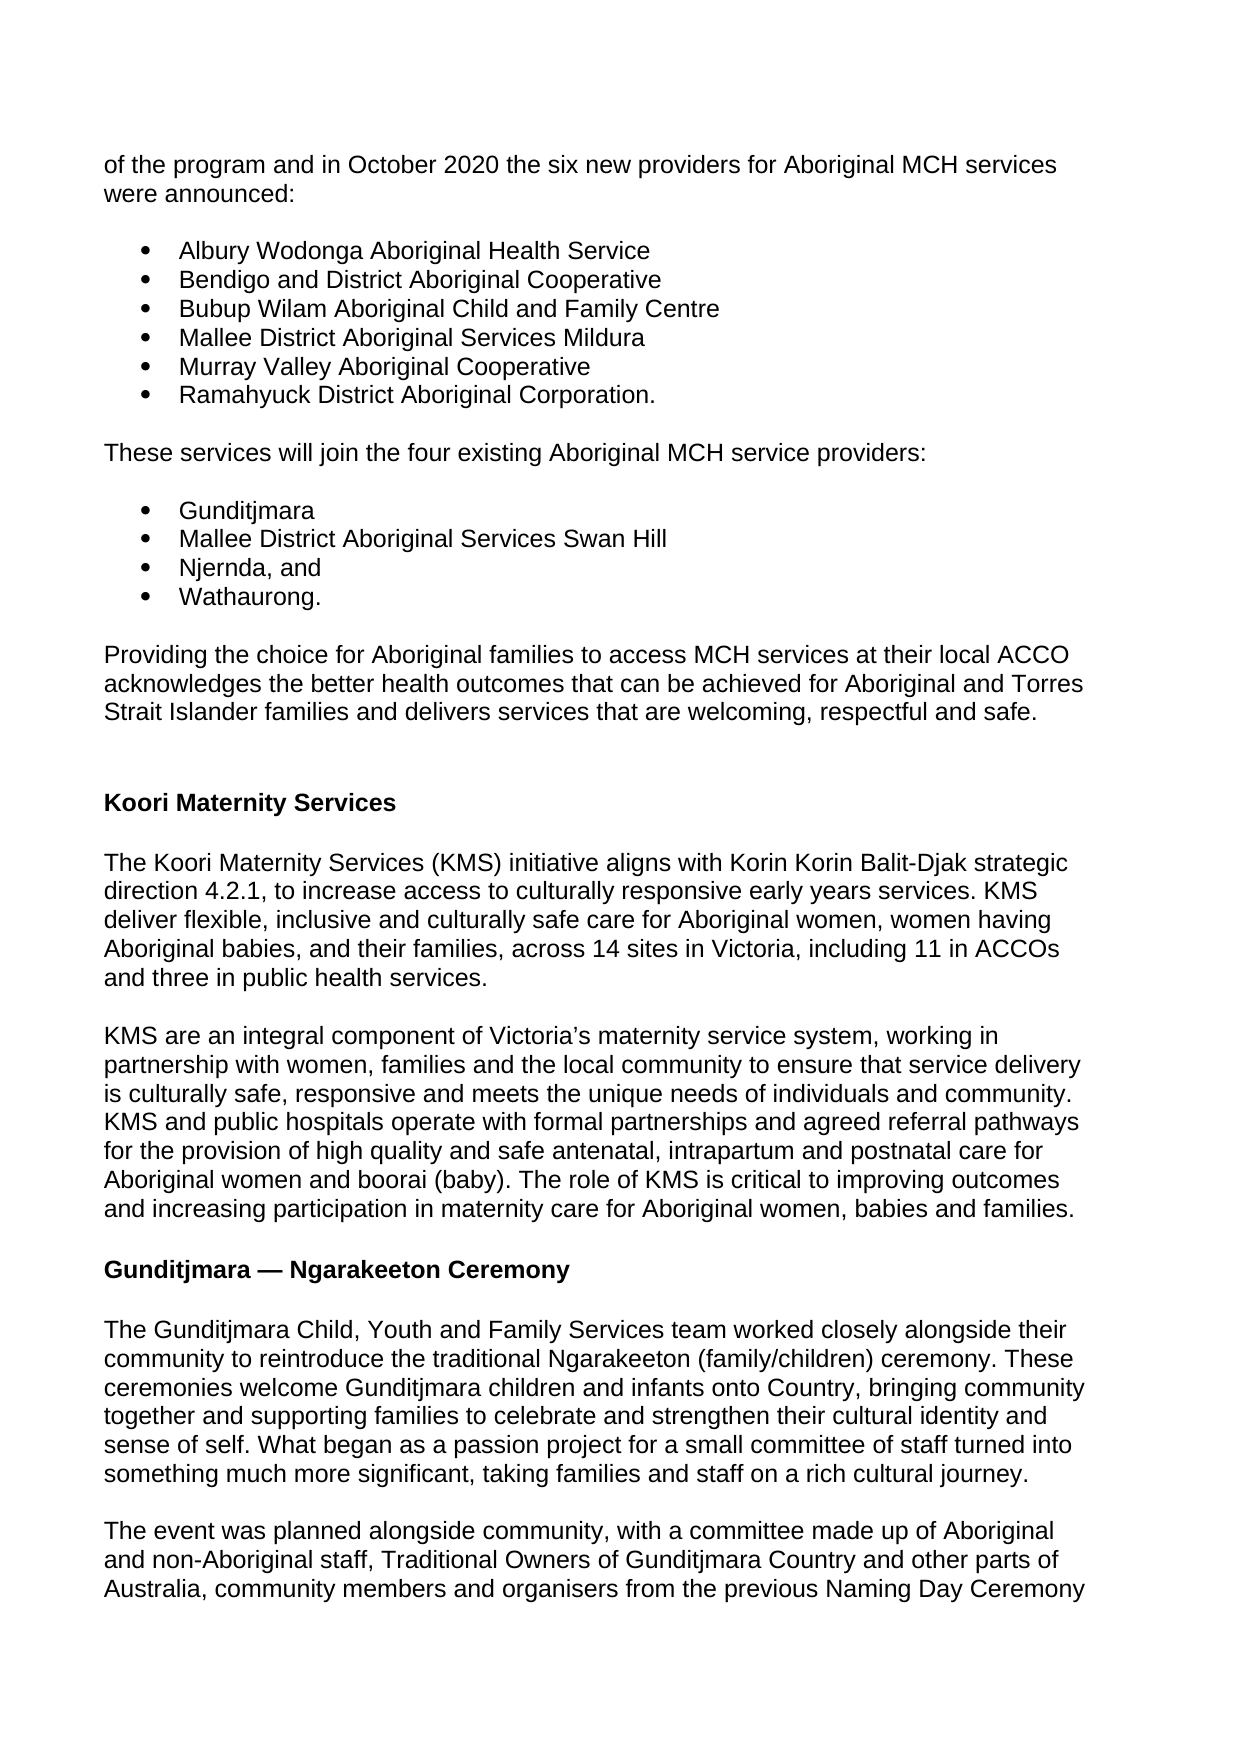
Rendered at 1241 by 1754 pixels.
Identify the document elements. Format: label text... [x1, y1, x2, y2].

text These services will join the four existing Aboriginal MCH service providers: [103, 438, 1101, 467]
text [103, 150, 1101, 207]
subtitle Koori Maternity Services [103, 788, 1101, 816]
list Bendigo and District Aboriginal Cooperative [141, 265, 1101, 294]
subtitle Gunditjmara — Ngarakeeton Ceremony [103, 1255, 1101, 1284]
text The Koori Maternity Services (KMS) initiative aligns with Korin Korin Balit-Djak strategic direction 4.2.1, to increase access to culturally responsive early years services. KMS deliver flexible, inclusive and culturally safe care for Aboriginal women, women having Aboriginal babies, and their families, across 14 sites in Victoria, including 11 in ACCOs and three in public health services. [103, 847, 1101, 991]
list Ramahyuck District Aboriginal Corporation. [141, 381, 1101, 409]
text Providing the choice for Aboriginal families to access MCH services at their local ACCO acknowledges the better health outcomes that can be achieved for Aboriginal and Torres Strait Islander families and delivers services that are welcoming, respectful and safe. [103, 640, 1101, 726]
list Njernda, and [141, 553, 1101, 582]
text The Gunditjmara Child, Youth and Family Services team worked closely alongside their community to reintroduce the traditional Ngarakeeton (family/children) ceremony. These ceremonies welcome Gunditjmara children and infants onto Country, bringing community together and supporting families to celebrate and strengthen their cultural identity and sense of self. What began as a passion project for a small committee of staff turned into something much more significant, taking families and staff on a rich cultural journey. [103, 1315, 1101, 1487]
list Mallee District Aboriginal Services Mildura [141, 323, 1101, 352]
list Gunditjmara [141, 496, 1101, 524]
list Mallee District Aboriginal Services Swan Hill [141, 524, 1101, 553]
text KMS are an integral component of Victoria’s maternity service system, working in partnership with women, families and the local community to ensure that service delivery is culturally safe, responsive and meets the unique needs of individuals and community. KMS and public hospitals operate with formal partnerships and agreed referral pathways for the provision of high quality and safe antenatal, intrapartum and postnatal care for Aboriginal women and boorai (baby). The role of KMS is critical to improving outcomes and increasing participation in maternity care for Aboriginal women, babies and families. [103, 1021, 1101, 1222]
list Wathaurong. [141, 582, 1101, 611]
list Bubup Wilam Aboriginal Child and Family Centre [141, 294, 1101, 323]
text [103, 1516, 1101, 1602]
list Albury Wodonga Aboriginal Health Service [141, 236, 1101, 265]
list Murray Valley Aboriginal Cooperative [141, 352, 1101, 381]
